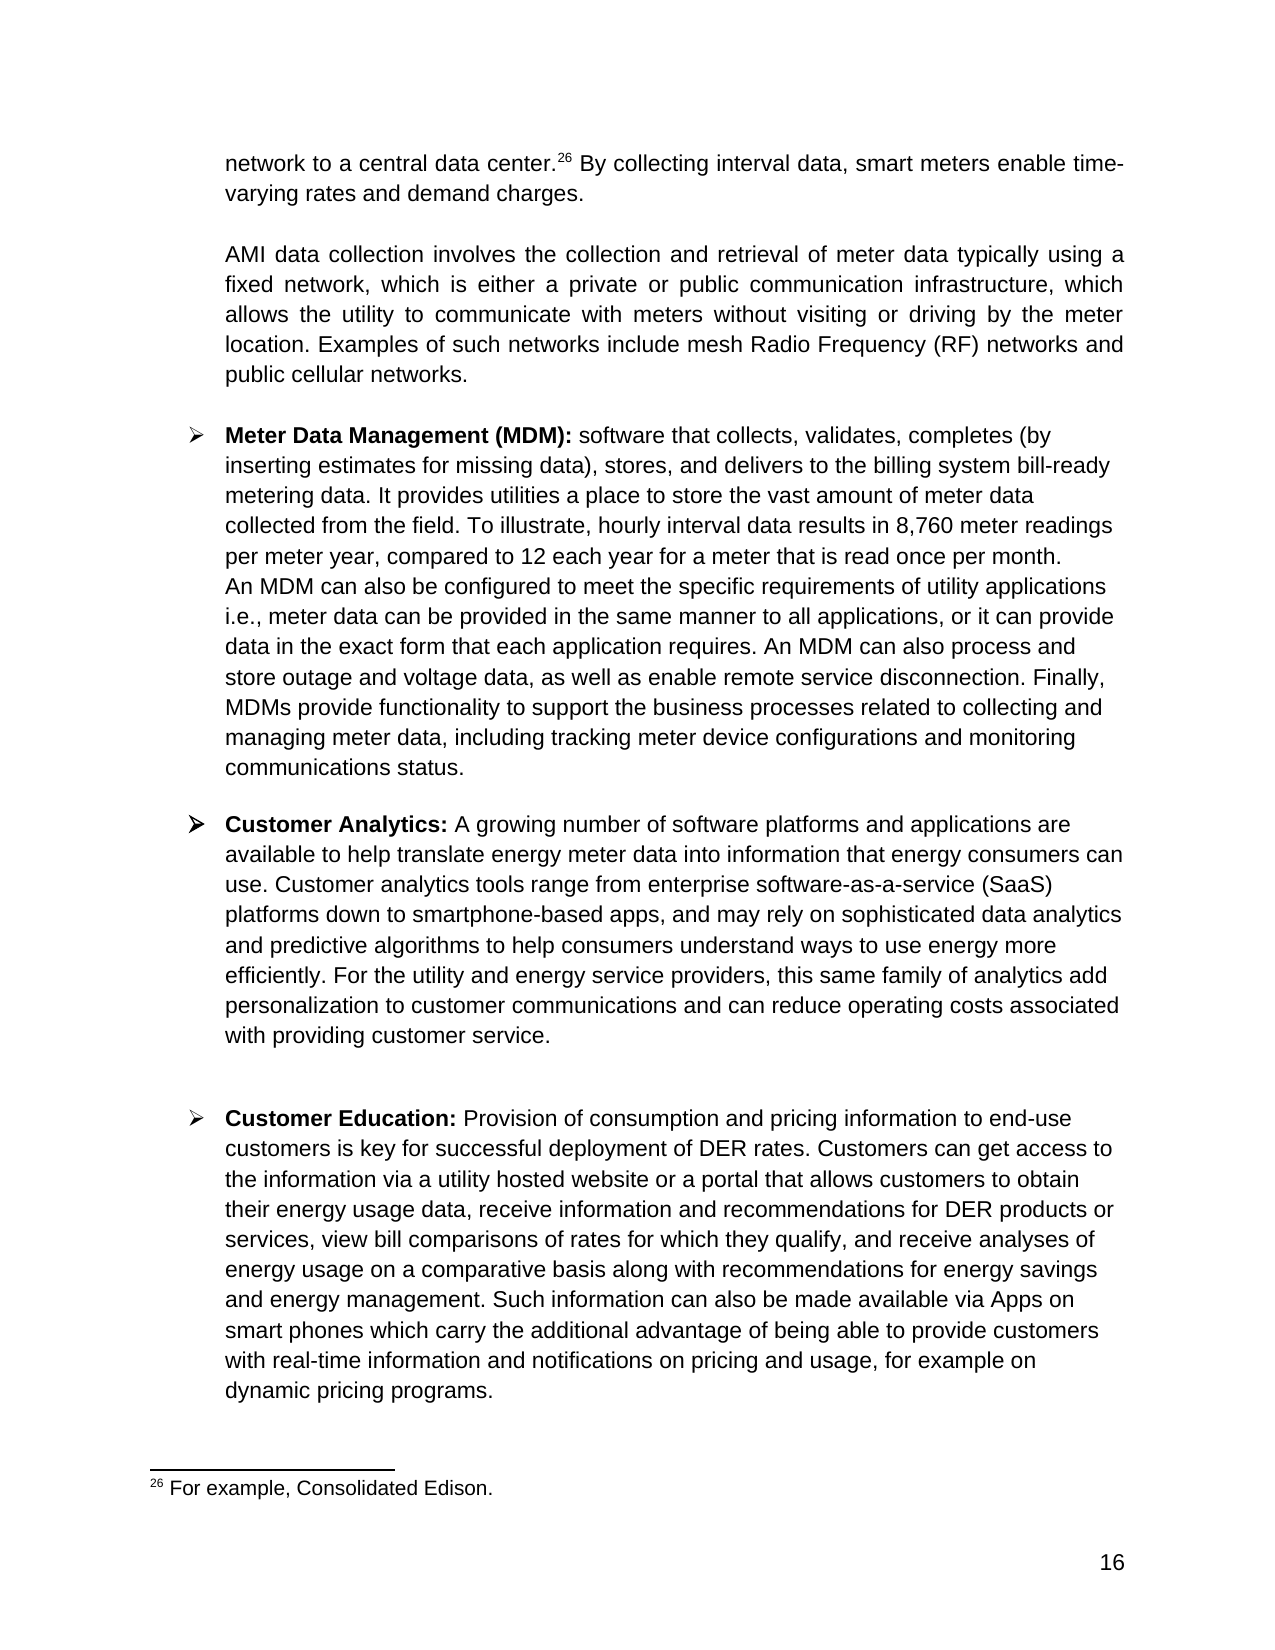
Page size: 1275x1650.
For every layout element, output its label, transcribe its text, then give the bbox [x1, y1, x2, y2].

list Customer Education: Provision of consumption and pricing information to end-use customers is key for successful deployment of DER rates. Customers can get access to the information via a utility hosted website or a portal that allows customers to obtain their energy usage data, receive information and recommendations for DER products or services, view bill comparisons of rates for which they qualify, and receive analyses of energy usage on a comparative basis along with recommendations for energy savings and energy management. Such information can also be made available via Apps on smart phones which carry the additional advantage of being able to provide customers with real-time information and notifications on pricing and usage, for example on dynamic pricing programs. [187, 1105, 1125, 1403]
text AMI data collection involves the collection and retrieval of meter data typically using a fixed network, which is either a private or public communication infrastructure, which allows the utility to communicate with meters without visiting or driving by the meter location. Examples of such networks include mesh Radio Frequency (RF) networks and public cellular networks. [225, 241, 1125, 388]
list Meter Data Management (MDM): software that collects, validates, completes (by inserting estimates for missing data), stores, and delivers to the billing system bill-ready metering data. It provides utilities a place to store the vast amount of meter data collected from the field. To illustrate, hourly interval data results in 8,760 meter readings per meter year, compared to 12 each year for a meter that is read once per month. [187, 422, 1125, 569]
list Customer Analytics: A growing number of software platforms and applications are available to help translate energy meter data into information that energy consumers can use. Customer analytics tools range from enterprise software-as-a-service (SaaS) platforms down to smartphone-based apps, and may rely on sophisticated data analytics and predictive algorithms to help consumers understand ways to use energy more efficiently. For the utility and energy service providers, this same family of analytics add personalization to customer communications and can reduce operating costs associated with providing customer service. [187, 811, 1125, 1048]
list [187, 150, 1125, 207]
text An MDM can also be configured to meet the specific requirements of utility applications i.e., meter data can be provided in the same manner to all applications, or it can provide data in the exact form that each application requires. An MDM can also process and store outage and voltage data, as well as enable remote service disconnection. Finally, MDMs provide functionality to support the business processes related to collecting and managing meter data, including tracking meter device configurations and monitoring communications status. [225, 573, 1125, 781]
